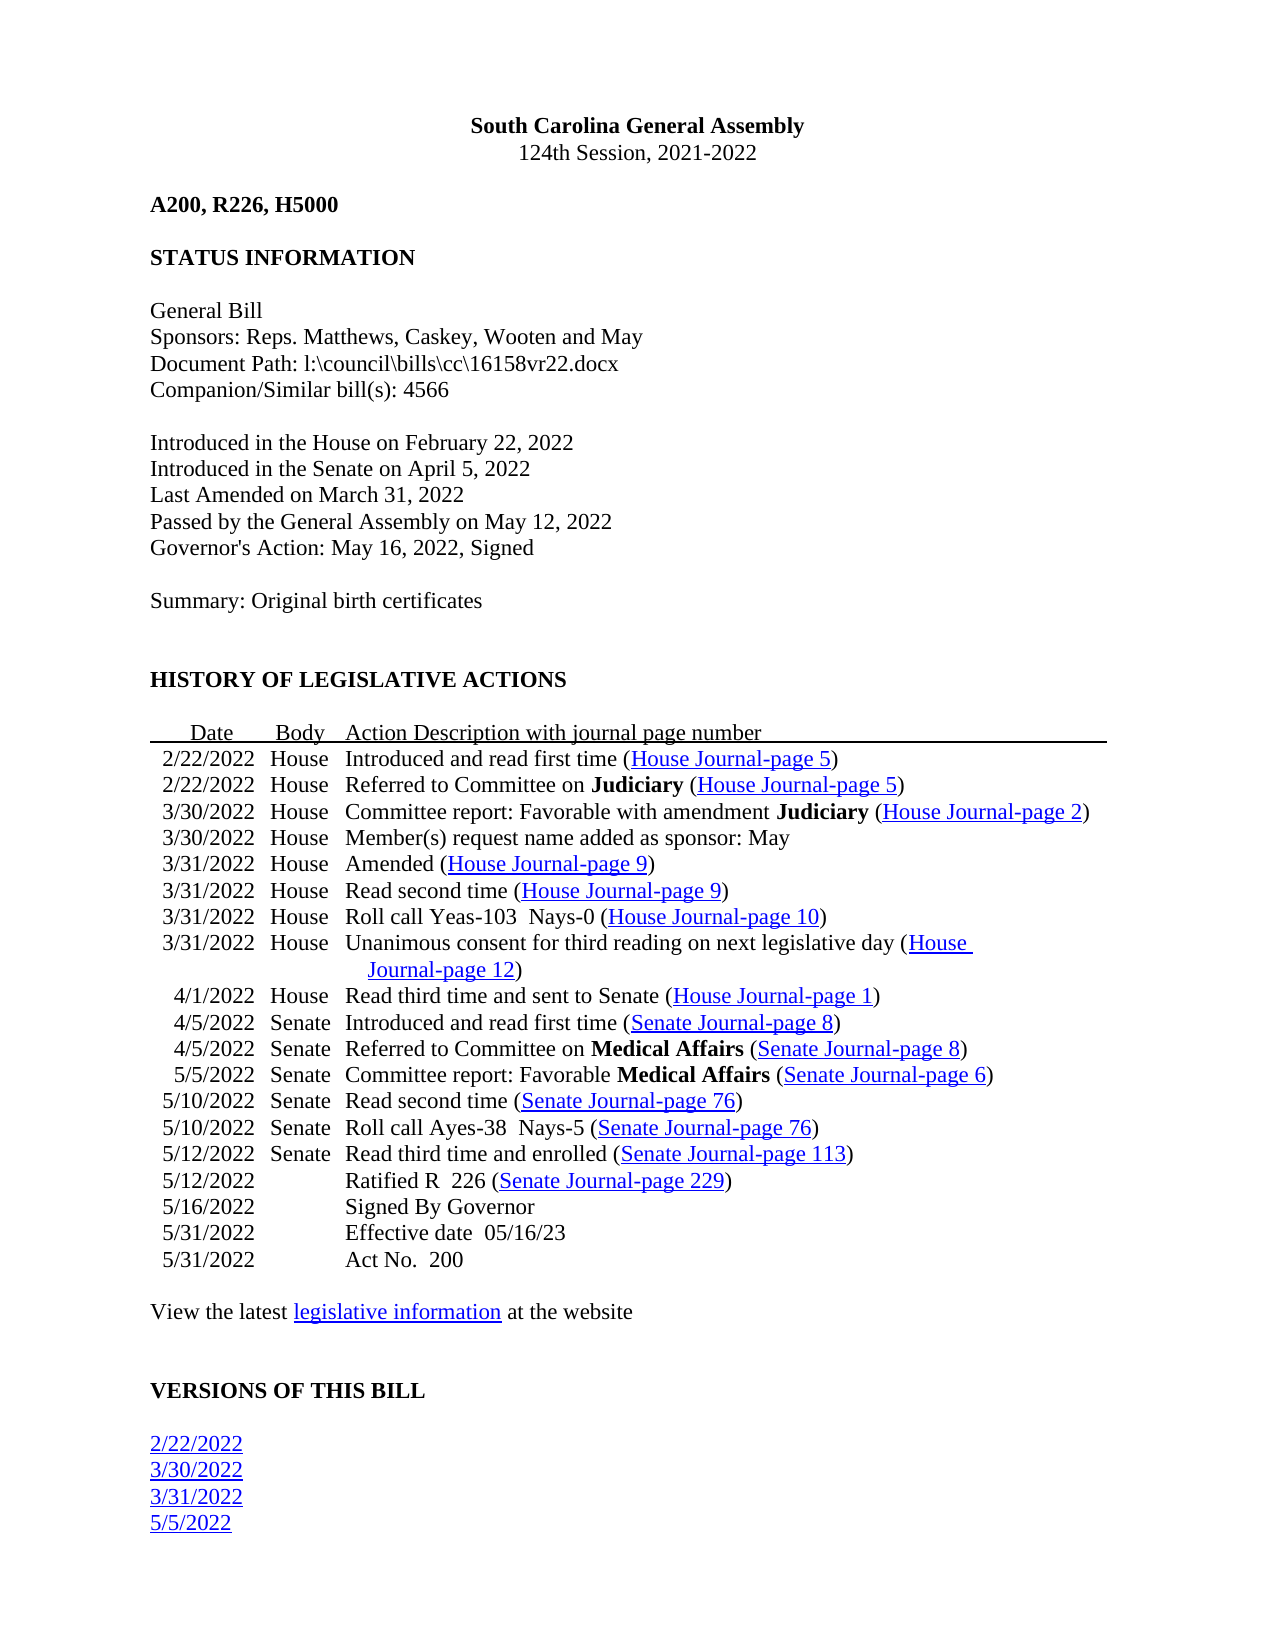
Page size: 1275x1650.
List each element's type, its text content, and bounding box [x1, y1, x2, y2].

text Governor's Action: May 16, 2022, Signed [150, 534, 1125, 561]
text HISTORY OF LEGISLATIVE ACTIONS [150, 666, 1125, 692]
text A200, R226, H5000 [150, 192, 1125, 218]
text 5/12/2022 Senate Read third time and enrolled (Senate Journal-page 113) [150, 1140, 1125, 1167]
text 3/30/2022 House Member(s) request name added as sponsor: May [150, 824, 1125, 850]
text 3/31/2022 House Roll call Yeas-103 Nays-0 (House Journal-page 10) [150, 903, 1125, 929]
text Passed by the General Assembly on May 12, 2022 [150, 508, 1125, 534]
text 5/31/2022 Effective date 05/16/23 [150, 1219, 1125, 1246]
text 5/16/2022 Signed By Governor [150, 1193, 1125, 1219]
text 4/5/2022 Senate Introduced and read first time (Senate Journal-page 8) [150, 1008, 1125, 1035]
text 2/22/2022 [150, 1430, 1125, 1457]
text 3/31/2022 House Amended (House Journal-page 9) [150, 850, 1125, 877]
text Document Path: l:\council\bills\cc\16158vr22.docx [150, 350, 1125, 376]
text South Carolina General Assembly [150, 112, 1125, 139]
text 3/30/2022 House Committee report: Favorable with amendment Judiciary (House Journal-page 2) [150, 798, 1125, 824]
text Introduced in the Senate on April 5, 2022 [150, 455, 1125, 481]
text 5/31/2022 Act No. 200 [150, 1246, 1125, 1272]
text 5/12/2022 Ratified R 226 (Senate Journal-page 229) [150, 1167, 1125, 1193]
text Date Body Action Description with journal page number [150, 719, 1125, 745]
text 3/31/2022 House Read second time (House Journal-page 9) [150, 877, 1125, 903]
text Companion/Similar bill(s): 4566 [150, 376, 1125, 402]
text 5/5/2022 Senate Committee report: Favorable Medical Affairs (Senate Journal-page 6) [150, 1061, 1125, 1088]
text 2/22/2022 House Introduced and read first time (House Journal-page 5) [150, 745, 1125, 771]
text 2/22/2022 House Referred to Committee on Judiciary (House Journal-page 5) [150, 771, 1125, 798]
text Last Amended on March 31, 2022 [150, 481, 1125, 508]
text Introduced in the House on February 22, 2022 [150, 429, 1125, 455]
text Summary: Original birth certificates [150, 587, 1125, 613]
text 3/31/2022 House Unanimous consent for third reading on next legislative day (House Journal-page 12) [150, 929, 1125, 982]
text 4/1/2022 House Read third time and sent to Senate (House Journal-page 1) [150, 982, 1125, 1008]
text 5/5/2022 [150, 1509, 1125, 1536]
text 124th Session, 2021-2022 [150, 139, 1125, 165]
text General Bill [150, 297, 1125, 323]
text View the latest legislative information at the website [150, 1298, 1125, 1325]
text 5/10/2022 Senate Roll call Ayes-38 Nays-5 (Senate Journal-page 76) [150, 1114, 1125, 1140]
text 3/31/2022 [150, 1483, 1125, 1509]
text STATUS INFORMATION [150, 244, 1125, 271]
text Sponsors: Reps. Matthews, Caskey, Wooten and May [150, 323, 1125, 350]
text 4/5/2022 Senate Referred to Committee on Medical Affairs (Senate Journal-page 8) [150, 1035, 1125, 1061]
text VERSIONS OF THIS BILL [150, 1377, 1125, 1404]
text 5/10/2022 Senate Read second time (Senate Journal-page 76) [150, 1088, 1125, 1114]
text 3/30/2022 [150, 1457, 1125, 1483]
